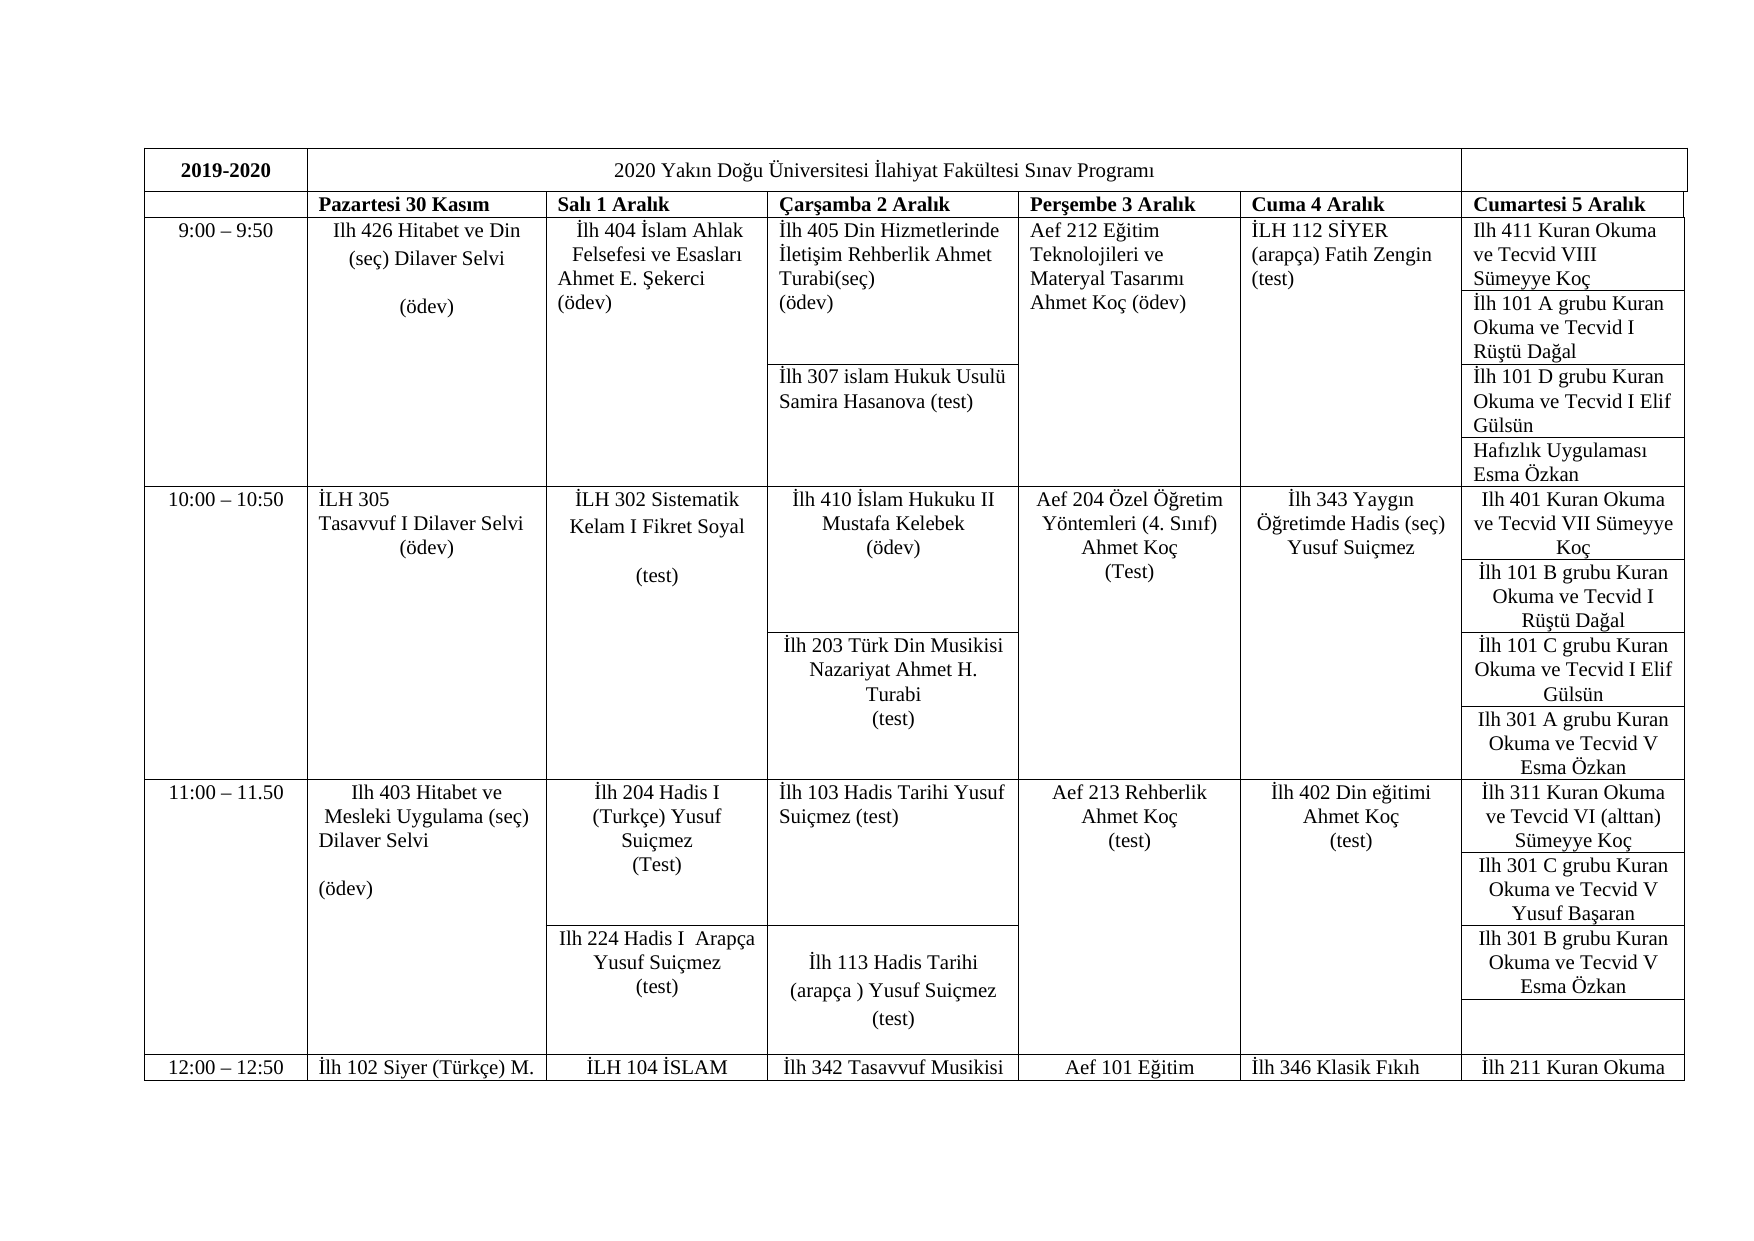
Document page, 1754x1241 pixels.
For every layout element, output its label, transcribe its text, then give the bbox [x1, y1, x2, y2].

table_cell İlh 103 Hadis Tarihi Yusuf Suiçmez (test) [768, 780, 1018, 925]
table_cell Ilh 301 A grubu Kuran Okuma ve Tecvid V Esma Özkan [1462, 707, 1684, 779]
table_cell İLH 302 Sistematik Kelam I Fikret Soyal (test) [547, 487, 767, 779]
table_cell Ilh 301 B grubu Kuran Okuma ve Tecvid V Esma Özkan [1462, 926, 1684, 998]
table_cell 10:00 – 10:50 [145, 487, 307, 779]
table_cell Perşembe 3 Aralık [1019, 192, 1240, 217]
table_cell Cuma 4 Aralık [1241, 192, 1461, 217]
table_cell Ilh 411 Kuran Okuma ve Tecvid VIII Sümeyye Koç [1462, 218, 1684, 290]
table_cell İlh 343 Yaygın Öğretimde Hadis (seç) Yusuf Suiçmez [1241, 487, 1461, 779]
table_cell 9:00 – 9:50 [145, 218, 307, 486]
table_header 2019-2020 [145, 149, 307, 191]
table_cell 12:00 – 12:50 [145, 1055, 307, 1080]
table_cell 11:00 – 11.50 [145, 780, 307, 1054]
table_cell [1462, 1055, 1684, 1080]
table_cell İlh 101 D grubu Kuran Okuma ve Tecvid I Elif Gülsün [1462, 365, 1684, 437]
table_cell İlh 402 Din eğitimi Ahmet Koç (test) [1241, 780, 1461, 1054]
table_cell İlh 101 B grubu Kuran Okuma ve Tecvid I Rüştü Dağal [1462, 560, 1684, 632]
table_cell Ilh 401 Kuran Okuma ve Tecvid VII Sümeyye Koç [1462, 487, 1684, 559]
table_cell İLH 305 Tasavvuf I Dilaver Selvi (ödev) [308, 487, 546, 779]
table_cell Salı 1 Aralık [547, 192, 767, 217]
table_header 2020 Yakın Doğu Üniversitesi İlahiyat Fakültesi Sınav Programı [308, 149, 1461, 191]
table_cell Çarşamba 2 Aralık [768, 192, 1018, 217]
table_cell İlh 113 Hadis Tarihi (arapça ) Yusuf Suiçmez (test) [768, 926, 1018, 1054]
table_cell İlh 405 Din Hizmetlerinde İletişim Rehberlik Ahmet Turabi(seç) (ödev) [768, 218, 1018, 363]
table_cell Ilh 403 Hitabet ve Mesleki Uygulama (seç) Dilaver Selvi (ödev) [308, 780, 546, 1054]
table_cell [768, 1055, 1018, 1080]
table_cell Ilh 224 Hadis I Arapça Yusuf Suiçmez (test) [547, 926, 767, 1054]
table_cell İlh 311 Kuran Okuma ve Tevcid VI (alttan) Sümeyye Koç [1462, 780, 1684, 852]
table_cell İlh 410 İslam Hukuku II Mustafa Kelebek (ödev) [768, 487, 1018, 632]
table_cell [1241, 1055, 1461, 1080]
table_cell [308, 1055, 546, 1080]
table_cell Aef 204 Özel Öğretim Yöntemleri (4. Sınıf) Ahmet Koç (Test) [1019, 487, 1240, 779]
table_cell İlh 203 Türk Din Musikisi Nazariyat Ahmet H. Turabi (test) [768, 633, 1018, 779]
table_cell İlh 101 C grubu Kuran Okuma ve Tecvid I Elif Gülsün [1462, 633, 1684, 706]
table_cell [547, 1055, 767, 1080]
table_header [1462, 149, 1687, 191]
table_cell İlh 204 Hadis I (Turkçe) Yusuf Suiçmez (Test) [547, 780, 767, 925]
table_cell Pazartesi 30 Kasım [308, 192, 546, 217]
table_cell Aef 213 Rehberlik Ahmet Koç (test) [1019, 780, 1240, 1054]
table_cell [1462, 1000, 1684, 1054]
table_cell Ilh 301 C grubu Kuran Okuma ve Tecvid V Yusuf Başaran [1462, 853, 1684, 925]
table_cell İLH 112 SİYER (arapça) Fatih Zengin (test) [1241, 218, 1461, 486]
table_cell [145, 192, 307, 217]
table_cell İlh 101 A grubu Kuran Okuma ve Tecvid I Rüştü Dağal [1462, 291, 1684, 363]
table_cell Aef 212 Eğitim Teknolojileri ve Materyal Tasarımı Ahmet Koç (ödev) [1019, 218, 1240, 486]
table_cell İlh 404 İslam Ahlak Felsefesi ve Esasları Ahmet E. Şekerci (ödev) [547, 218, 767, 486]
table_cell Ilh 426 Hitabet ve Din (seç) Dilaver Selvi (ödev) [308, 218, 546, 486]
table_cell Hafızlık Uygulaması Esma Özkan [1462, 438, 1684, 486]
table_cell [1019, 1055, 1240, 1080]
table_cell Cumartesi 5 Aralık [1462, 192, 1683, 217]
table_cell İlh 307 islam Hukuk Usulü Samira Hasanova (test) [768, 365, 1018, 486]
